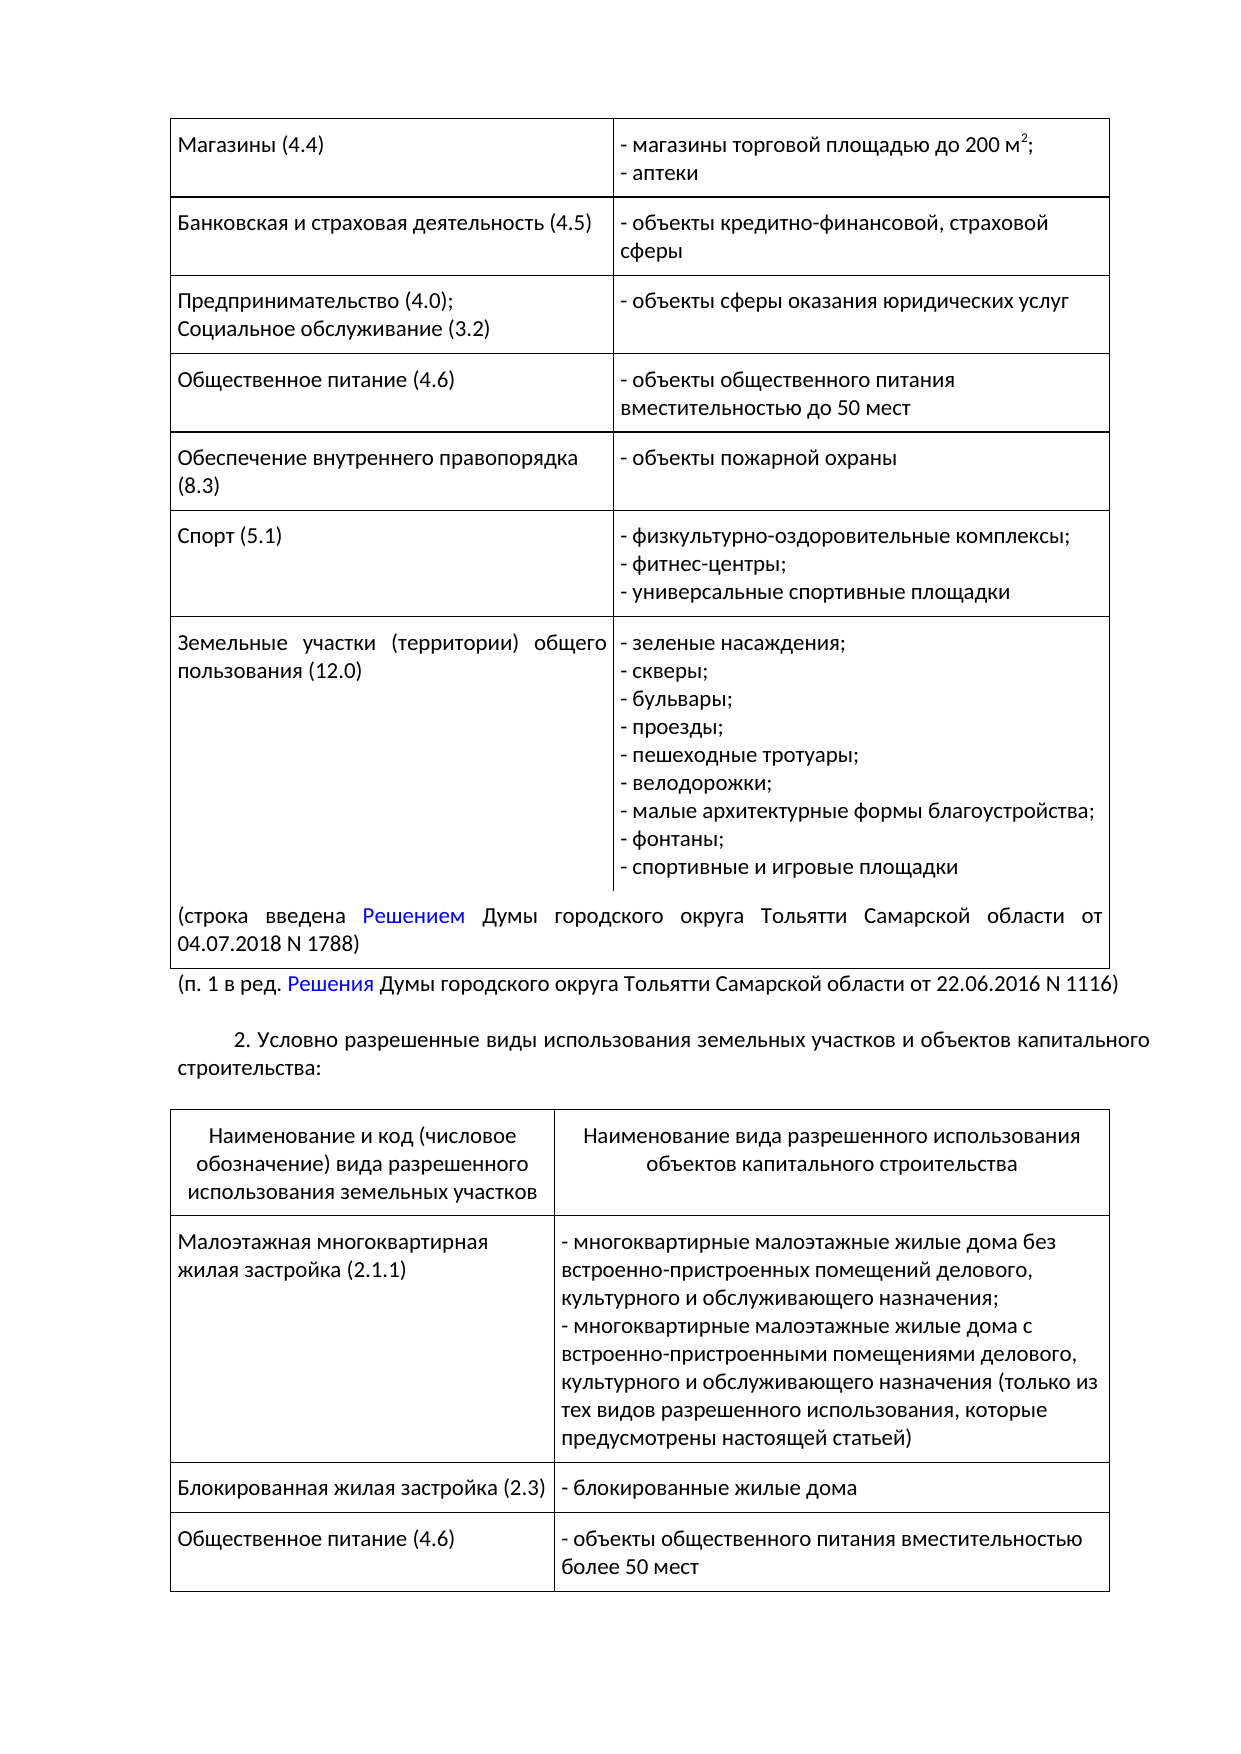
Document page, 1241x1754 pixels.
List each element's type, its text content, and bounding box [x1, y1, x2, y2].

table_cell - объекты общественного питания вместительностью до 50 мест [614, 354, 1109, 431]
table_cell Магазины (4.4) [171, 119, 613, 196]
table_cell - блокированные жилые дома [555, 1463, 1109, 1512]
table_cell Общественное питание (4.6) [171, 1513, 554, 1591]
table_cell - зеленые насаждения; - скверы; - бульвары; - проезды; - пешеходные тротуары; - велодорожки; - малые архитектурные формы благоустройства; - фонтаны; - спортивные и игровые площадки [614, 617, 1109, 891]
table_cell - многоквартирные малоэтажные жилые дома без встроенно-пристроенных помещений делового, культурного и обслуживающего назначения; - многоквартирные малоэтажные жилые дома с встроенно-пристроенными помещениями делового, культурного и обслуживающего назначения (только из тех видов разрешенного использования, которые предусмотрены настоящей статьей) [555, 1216, 1109, 1462]
table_cell - объекты кредитно-финансовой, страховой сферы [614, 198, 1109, 275]
table_cell - объекты сферы оказания юридических услуг [614, 276, 1109, 353]
table_cell Земельные участки (территории) общего пользования (12.0) [171, 617, 613, 891]
table_cell Обеспечение внутреннего правопорядка (8.3) [171, 433, 613, 510]
text (п. 1 в ред. Решения Думы городского округа Тольятти Самарской области от 22.06.2016 N 1116) [177, 969, 1152, 997]
table_cell - объекты общественного питания вместительностью более 50 мест [555, 1513, 1109, 1591]
table_cell Предпринимательство (4.0); Социальное обслуживание (3.2) [171, 276, 613, 353]
table_cell (строка введена Решением Думы городского округа Тольятти Самарской области от 04.07.2018 N 1788) [171, 891, 1109, 968]
table_header Наименование вида разрешенного использования объектов капитального строительства [555, 1110, 1109, 1215]
table_cell Спорт (5.1) [171, 511, 613, 616]
table_cell Общественное питание (4.6) [171, 354, 613, 431]
table_cell Малоэтажная многоквартирная жилая застройка (2.1.1) [171, 1216, 554, 1462]
table_cell - магазины торговой площадью до 200 м2; - аптеки [614, 119, 1109, 196]
text 2. Условно разрешенные виды использования земельных участков и объектов капитального строительства: [177, 1025, 1152, 1081]
table_cell Блокированная жилая застройка (2.3) [171, 1463, 554, 1512]
table_cell - объекты пожарной охраны [614, 433, 1109, 510]
table_cell - физкультурно-оздоровительные комплексы; - фитнес-центры; - универсальные спортивные площадки [614, 511, 1109, 616]
table_header Наименование и код (числовое обозначение) вида разрешенного использования земельных участков [171, 1110, 554, 1215]
table_cell Банковская и страховая деятельность (4.5) [171, 198, 613, 275]
